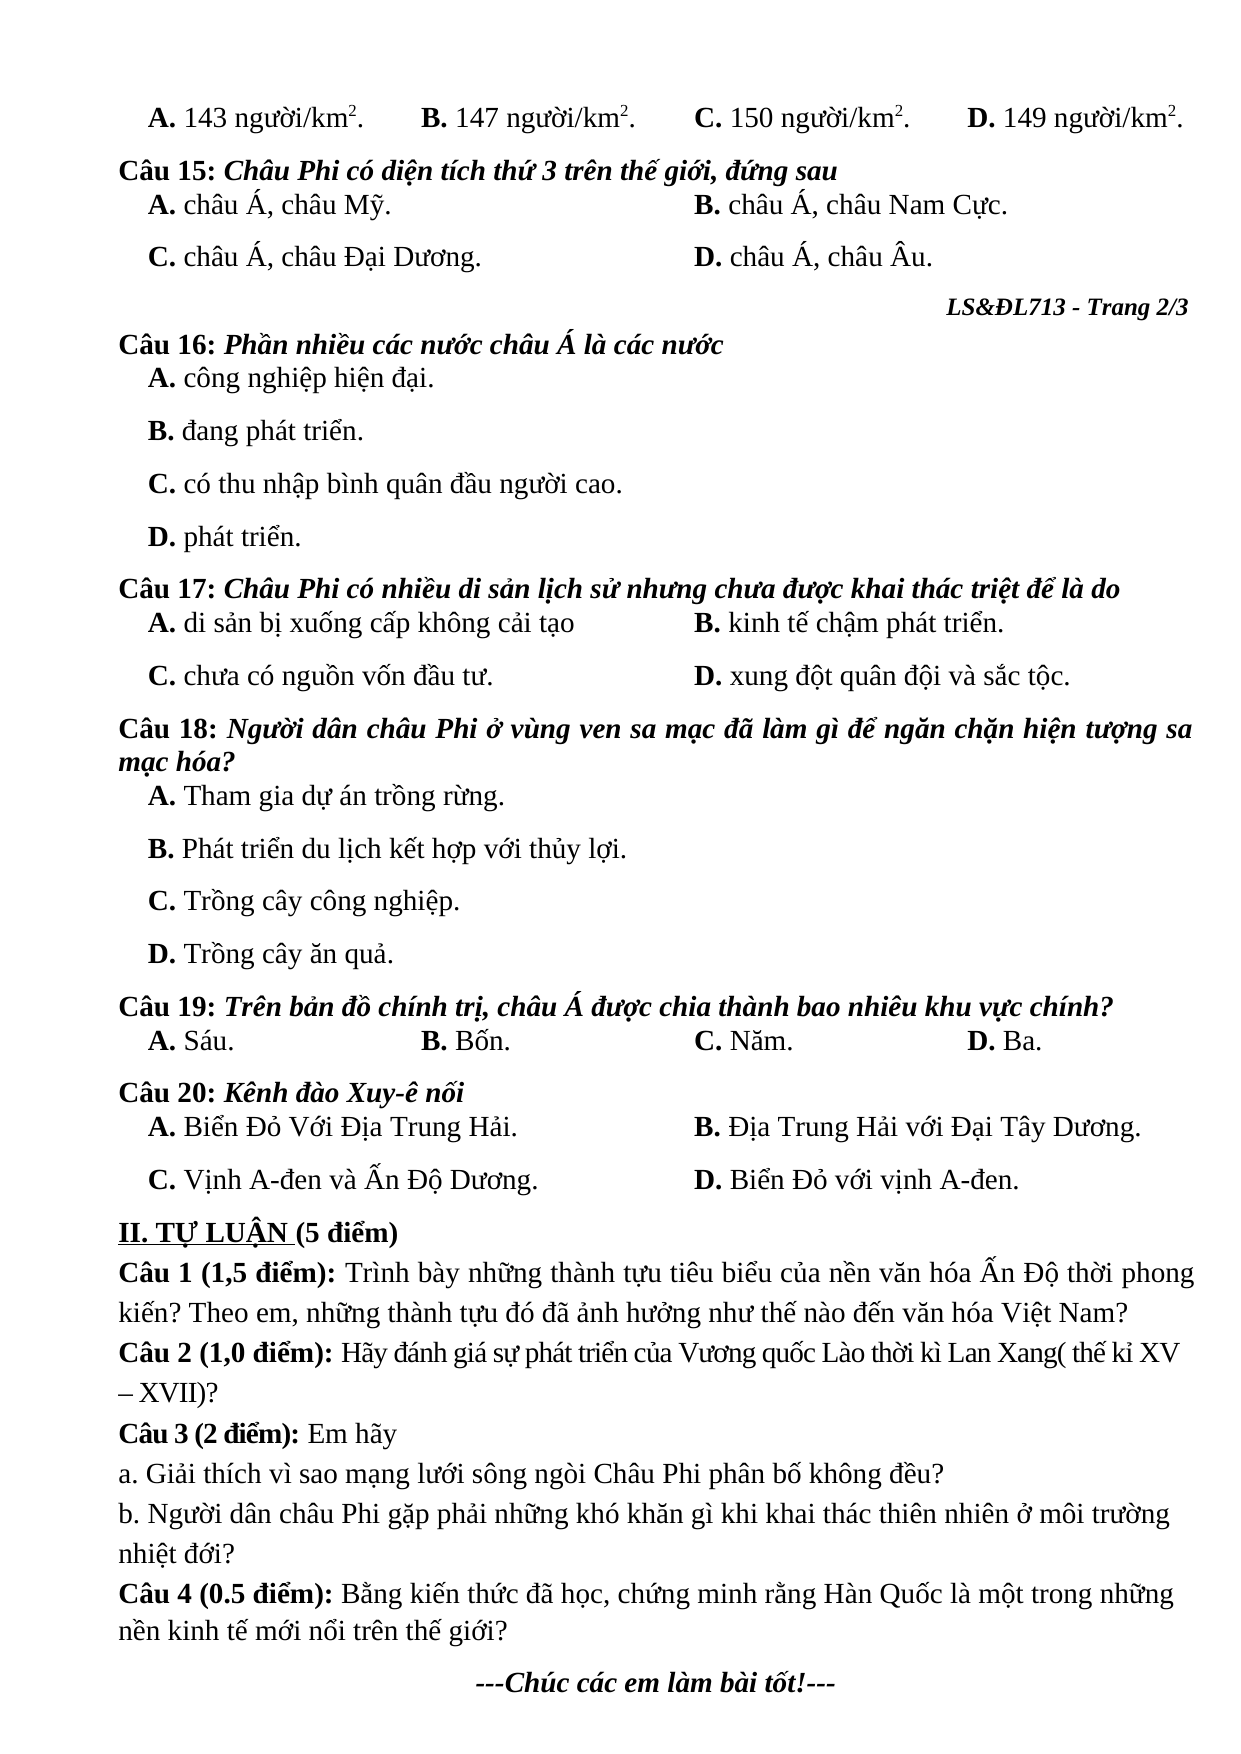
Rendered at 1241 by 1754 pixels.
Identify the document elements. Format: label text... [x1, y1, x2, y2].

text Câu 18: Người dân châu Phi ở vùng ven sa mạc đã làm gì để ngăn chặn hiện tượng sa mạc hóa? [118, 711, 1196, 778]
text D. phát triển. [118, 519, 1196, 552]
text A. châu Á, châu Mỹ. B. châu Á, châu Nam Cực. [118, 187, 1196, 220]
text C. Vịnh A-đen và Ấn Độ Dương. D. Biển Đỏ với vịnh A-đen. [118, 1162, 1196, 1195]
text A. Tham gia dự án trồng rừng. [118, 778, 1196, 811]
text Câu 1 (1,5 điểm): Trình bày những thành tựu tiêu biểu của nền văn hóa Ấn Độ thời phong kiến? Theo em, những thành tựu đó đã ảnh hưởng như thế nào đến văn hóa Việt Nam? [118, 1255, 1196, 1329]
text Câu 20: Kênh đào Xuy-ê nối [118, 1076, 1196, 1109]
text b. Người dân châu Phi gặp phải những khó khăn gì khi khai thác thiên nhiên ở môi trường nhiệt đới? [118, 1496, 1196, 1570]
text Câu 15: Châu Phi có diện tích thứ 3 trên thế giới, đứng sau [118, 153, 1196, 187]
text Câu 19: Trên bản đồ chính trị, châu Á được chia thành bao nhiêu khu vực chính? [118, 989, 1196, 1023]
text LS&ĐL713 - Trang 2/3 [123, 292, 1191, 321]
text II. TỰ LUẬN (5 điểm) [118, 1215, 1196, 1248]
text C. châu Á, châu Đại Dương. D. châu Á, châu Âu. [118, 239, 1196, 273]
text Câu 2 (1,0 điểm): Hãy đánh giá sự phát triển của Vương quốc Lào thời kì Lan Xang( thế kỉ XV – XVII)? [118, 1335, 1196, 1409]
text ---Chúc các em làm bài tốt!--- [118, 1666, 1196, 1699]
text A. công nghiệp hiện đại. [118, 360, 1196, 394]
text A. di sản bị xuống cấp không cải tạo B. kinh tế chậm phát triển. [118, 605, 1196, 639]
text B. đang phát triển. [118, 413, 1196, 447]
text C. Trồng cây công nghiệp. [118, 883, 1196, 917]
text D. Trồng cây ăn quả. [118, 936, 1196, 970]
text C. chưa có nguồn vốn đầu tư. D. xung đột quân đội và sắc tộc. [118, 658, 1196, 692]
text A. Sáu. B. Bốn. C. Năm. D. Ba. [118, 1023, 1196, 1056]
text Câu 4 (0.5 điểm): Bằng kiến thức đã học, chứng minh rằng Hàn Quốc là một trong những nền kinh tế mới nổi trên thế giới? [118, 1577, 1196, 1646]
text A. 143 người/km2. B. 147 người/km2. C. 150 người/km2. D. 149 người/km2. [118, 100, 1196, 134]
text a. Giải thích vì sao mạng lưới sông ngòi Châu Phi phân bố không đều? [118, 1456, 1196, 1489]
text Câu 17: Châu Phi có nhiều di sản lịch sử nhưng chưa được khai thác triệt để là do [118, 572, 1196, 605]
text A. Biển Đỏ Với Địa Trung Hải. B. Địa Trung Hải với Đại Tây Dương. [118, 1109, 1196, 1143]
text Câu 3 (2 điểm): Em hãy [118, 1416, 1196, 1449]
text Câu 16: Phần nhiều các nước châu Á là các nước [118, 327, 1196, 360]
text B. Phát triển du lịch kết hợp với thủy lợi. [118, 831, 1196, 864]
text C. có thu nhập bình quân đầu người cao. [118, 466, 1196, 499]
